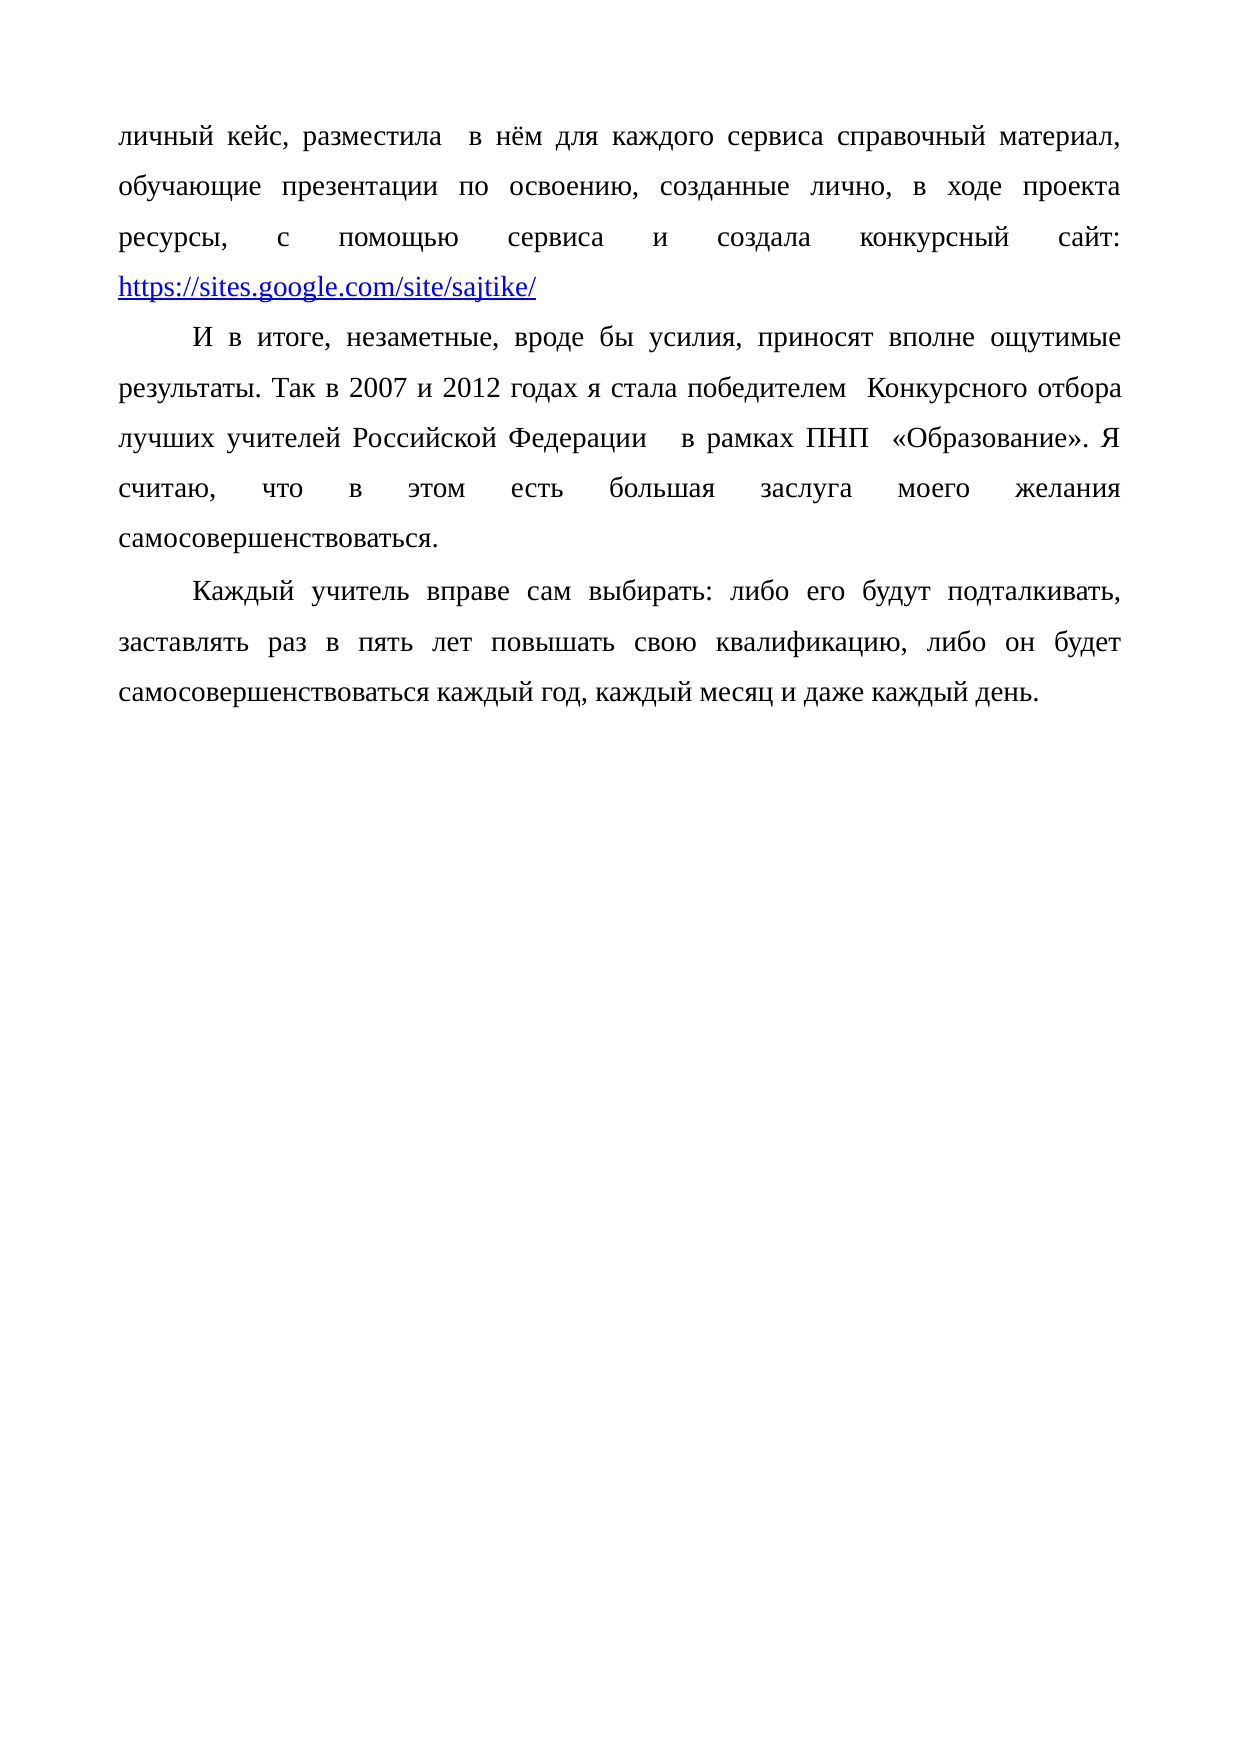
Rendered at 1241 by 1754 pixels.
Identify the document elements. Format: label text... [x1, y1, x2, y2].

subtitle Каждый учитель вправе сам выбирать: либо его будут подталкивать, заставлять раз в пять лет повышать свою квалификацию, либо он будет самосовершенствоваться каждый год, каждый месяц и даже каждый день. [118, 573, 1122, 708]
subtitle И в итоге, незаметные, вроде бы усилия, приносят вполне ощутимые результаты. Так в 2007 и 2012 годах я стала победителем Конкурсного отбора лучших учителей Российской Федерации в рамках ПНП «Образование». Я считаю, что в этом есть большая заслуга моего желания самосовершенствоваться. [118, 319, 1122, 554]
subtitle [118, 118, 1122, 303]
